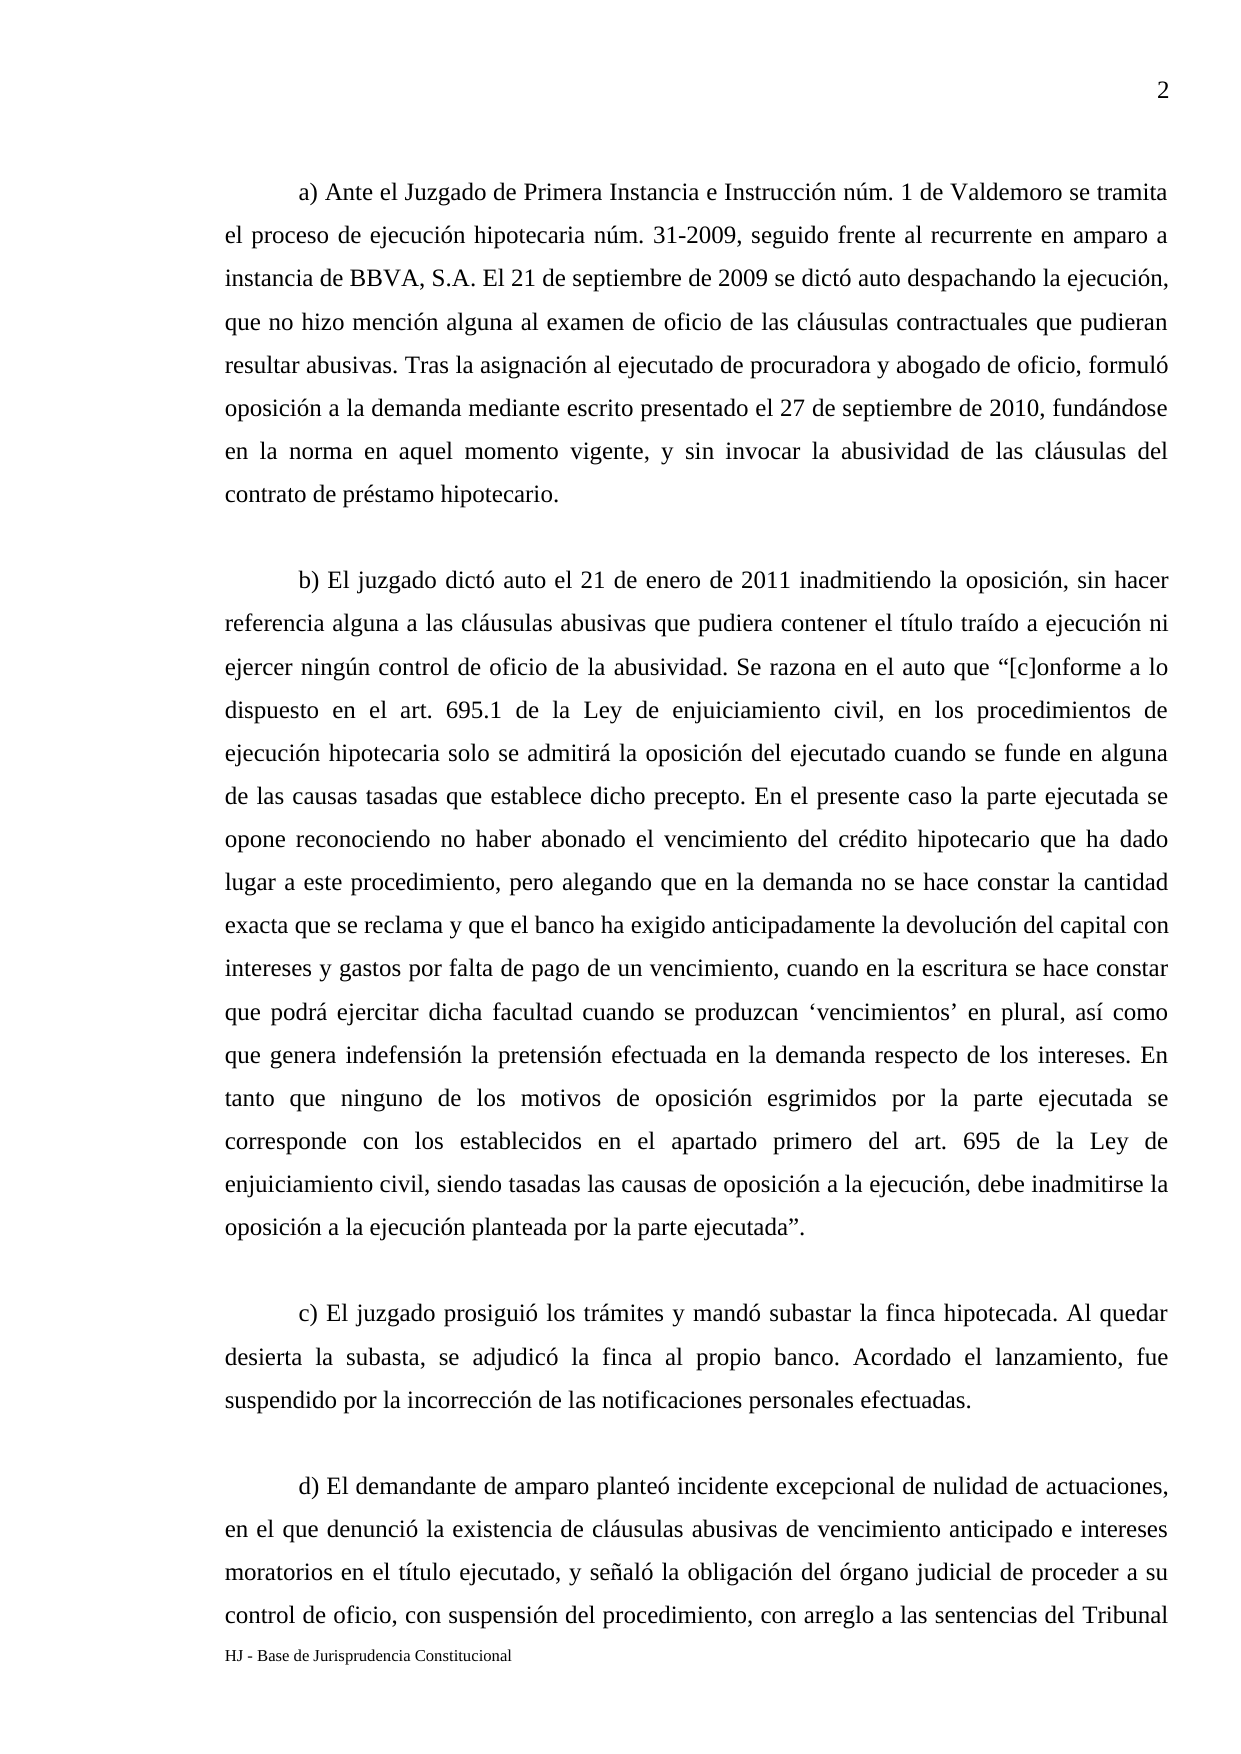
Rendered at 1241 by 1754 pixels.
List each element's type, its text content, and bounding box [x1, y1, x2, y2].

text a) Ante el Juzgado de Primera Instancia e Instrucción núm. 1 de Valdemoro se tramita el proceso de ejecución hipotecaria núm. 31-2009, seguido frente al recurrente en amparo a instancia de BBVA, S.A. El 21 de septiembre de 2009 se dictó auto despachando la ejecución, que no hizo mención alguna al examen de oficio de las cláusulas contractuales que pudieran resultar abusivas. Tras la asignación al ejecutado de procuradora y abogado de oficio, formuló oposición a la demanda mediante escrito presentado el 27 de septiembre de 2010, fundándose en la norma en aquel momento vigente, y sin invocar la abusividad de las cláusulas del contrato de préstamo hipotecario. [224, 177, 1169, 508]
text c) El juzgado prosiguió los trámites y mandó subastar la finca hipotecada. Al quedar desierta la subasta, se adjudicó la finca al propio banco. Acordado el lanzamiento, fue suspendido por la incorrección de las notificaciones personales efectuadas. [224, 1298, 1169, 1413]
text b) El juzgado dictó auto el 21 de enero de 2011 inadmitiendo la oposición, sin hacer referencia alguna a las cláusulas abusivas que pudiera contener el título traído a ejecución ni ejercer ningún control de oficio de la abusividad. Se razona en el auto que “[c]onforme a lo dispuesto en el art. 695.1 de la Ley de enjuiciamiento civil, en los procedimientos de ejecución hipotecaria solo se admitirá la oposición del ejecutado cuando se funde en alguna de las causas tasadas que establece dicho precepto. En el presente caso la parte ejecutada se opone reconociendo no haber abonado el vencimiento del crédito hipotecario que ha dado lugar a este procedimiento, pero alegando que en la demanda no se hace constar la cantidad exacta que se reclama y que el banco ha exigido anticipadamente la devolución del capital con intereses y gastos por falta de pago de un vencimiento, cuando en la escritura se hace constar que podrá ejercitar dicha facultad cuando se produzcan ‘vencimientos’ en plural, así como que genera indefensión la pretensión efectuada en la demanda respecto de los intereses. En tanto que ninguno de los motivos de oposición esgrimidos por la parte ejecutada se corresponde con los establecidos en el apartado primero del art. 695 de la Ley de enjuiciamiento civil, siendo tasadas las causas de oposición a la ejecución, debe inadmitirse la oposición a la ejecución planteada por la parte ejecutada”. [224, 565, 1169, 1241]
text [224, 1471, 1169, 1629]
